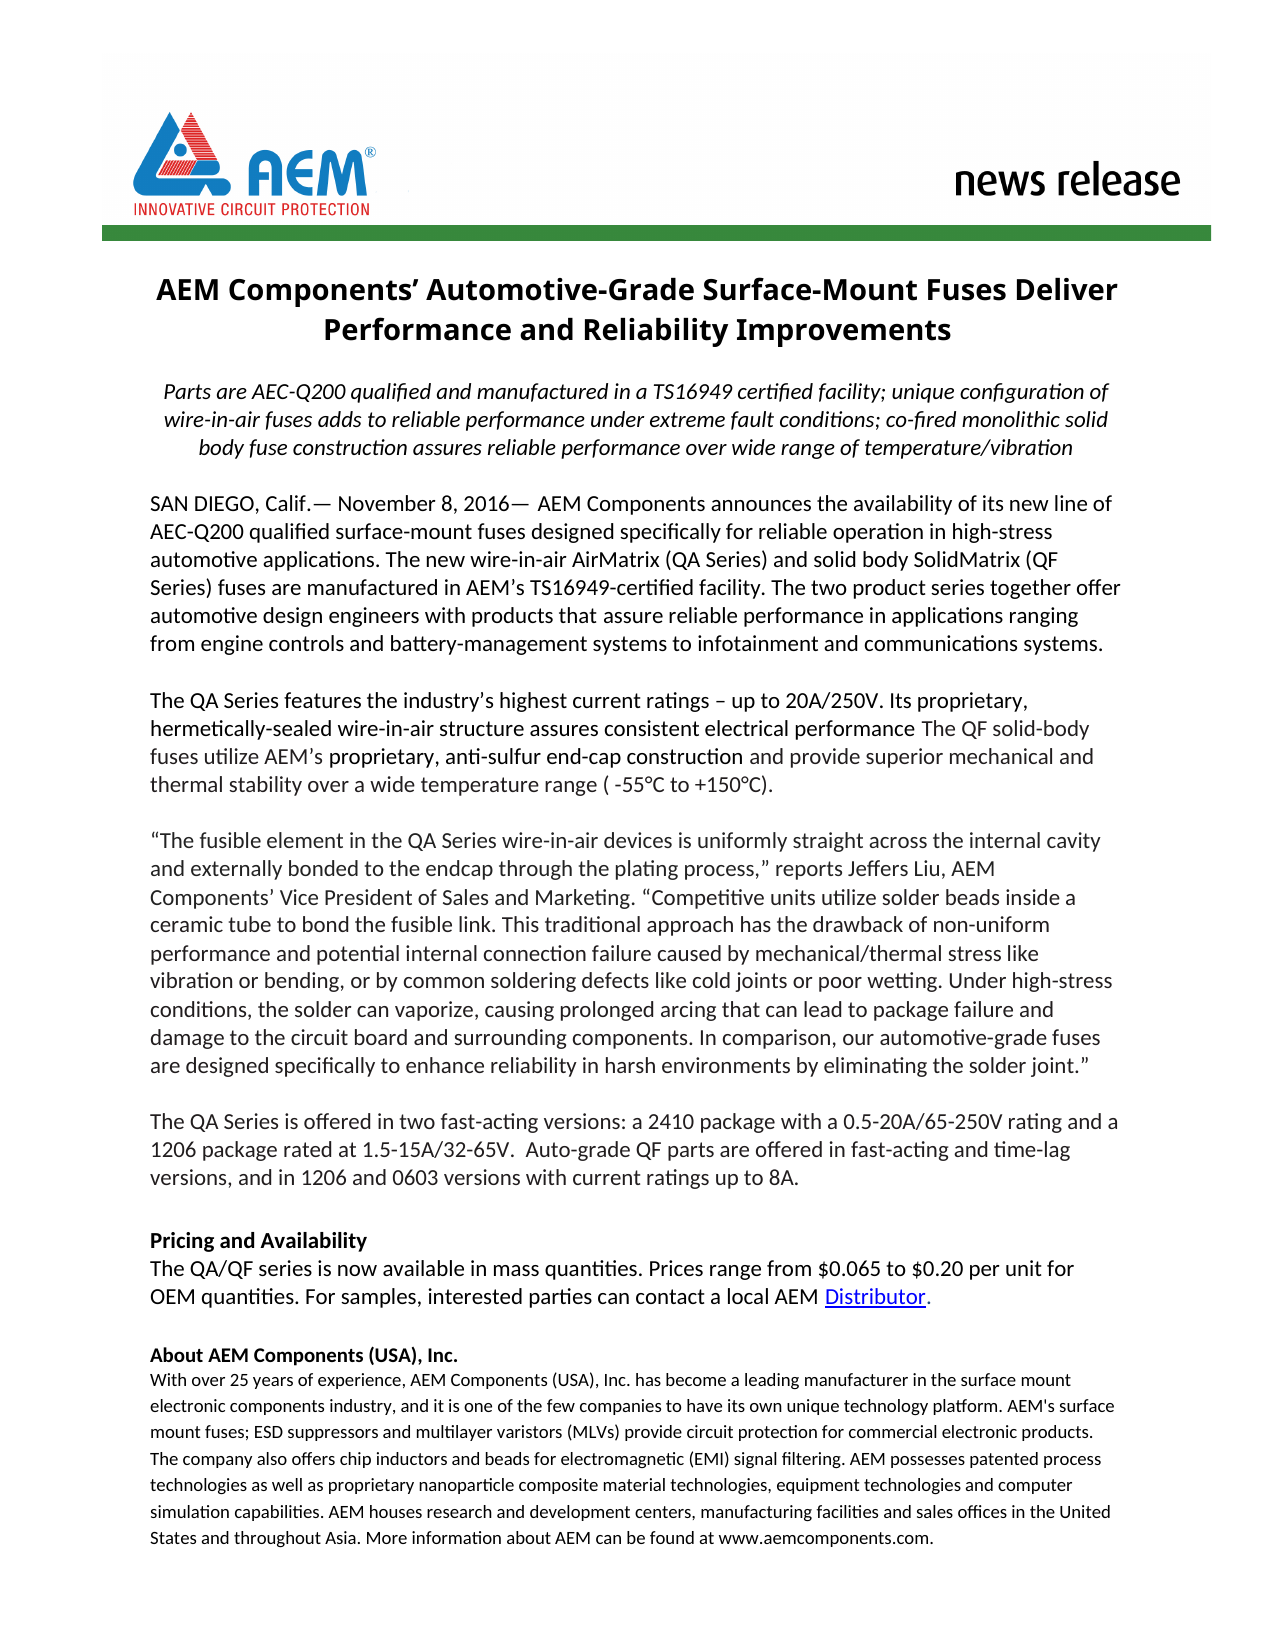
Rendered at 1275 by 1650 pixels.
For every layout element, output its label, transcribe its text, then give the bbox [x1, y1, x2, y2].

picture [102, 53, 1212, 241]
text The QA/QF series is now available in mass quantities. Prices range from $0.065 to $0.20 per unit for OEM quantities. For samples, interested parties can contact a local AEM Distributor. [150, 1254, 1125, 1310]
text Pricing and Availability [150, 1226, 1125, 1254]
text “The fusible element in the QA Series wire-in-air devices is uniformly straight across the internal cavity and externally bonded to the endcap through the plating process,” reports Jeffers Liu, AEM Components’ Vice President of Sales and Marketing. “Competitive units utilize solder beads inside a ceramic tube to bond the fusible link. This traditional approach has the drawback of non-uniform performance and potential internal connection failure caused by mechanical/thermal stress like vibration or bending, or by common soldering defects like cold joints or poor wetting. Under high-stress conditions, the solder can vaporize, causing prolonged arcing that can lead to package failure and damage to the circuit board and surrounding components. In comparison, our automotive-grade fuses are designed specifically to enhance reliability in harsh environments by eliminating the solder joint.” [150, 827, 1125, 1079]
text SAN DIEGO, Calif.— November 8, 2016— AEM Components announces the availability of its new line of AEC-Q200 qualified surface-mount fuses designed specifically for reliable operation in high-stress automotive applications. The new wire-in-air AirMatrix (QA Series) and solid body SolidMatrix (QF Series) fuses are manufactured in AEM’s TS16949-certified facility. The two product series together offer automotive design engineers with products that assure reliable performance in applications ranging from engine controls and battery-management systems to infotainment and communications systems. [150, 489, 1125, 658]
text The QA Series is offered in two fast-acting versions: a 2410 package with a 0.5-20A/65-250V rating and a 1206 package rated at 1.5-15A/32-65V. Auto-grade QF parts are offered in fast-acting and time-lag versions, and in 1206 and 0603 versions with current ratings up to 8A. [150, 1107, 1125, 1191]
text About AEM Components (USA), Inc. [150, 1343, 1125, 1368]
text AEM Components’ Automotive-Grade Surface-Mount Fuses Deliver Performance and Reliability Improvements [150, 269, 1125, 348]
text The QA Series features the industry’s highest current ratings – up to 20A/250V. Its proprietary, hermetically-sealed wire-in-air structure assures consistent electrical performance The QF solid-body fuses utilize AEM’s proprietary, anti-sulfur end-cap construction and provide superior mechanical and thermal stability over a wide temperature range ( -55°C to +150°C). [150, 686, 1125, 798]
text Parts are AEC-Q200 qualified and manufactured in a TS16949 certified facility; unique configuration of wire-in-air fuses adds to reliable performance under extreme fault conditions; co-fired monolithic solid body fuse construction assures reliable performance over wide range of temperature/vibration [150, 377, 1125, 461]
text With over 25 years of experience, AEM Components (USA), Inc. has become a leading manufacturer in the surface mount electronic components industry, and it is one of the few companies to have its own unique technology platform. AEM's surface mount fuses; ESD suppressors and multilayer varistors (MLVs) provide circuit protection for commercial electronic products. The company also offers chip inductors and beads for electromagnetic (EMI) signal filtering. AEM possesses patented process technologies as well as proprietary nanoparticle composite material technologies, equipment technologies and computer simulation capabilities. AEM houses research and development centers, manufacturing facilities and sales offices in the United States and throughout Asia. More information about AEM can be found at www.aemcomponents.com. [150, 1368, 1125, 1549]
